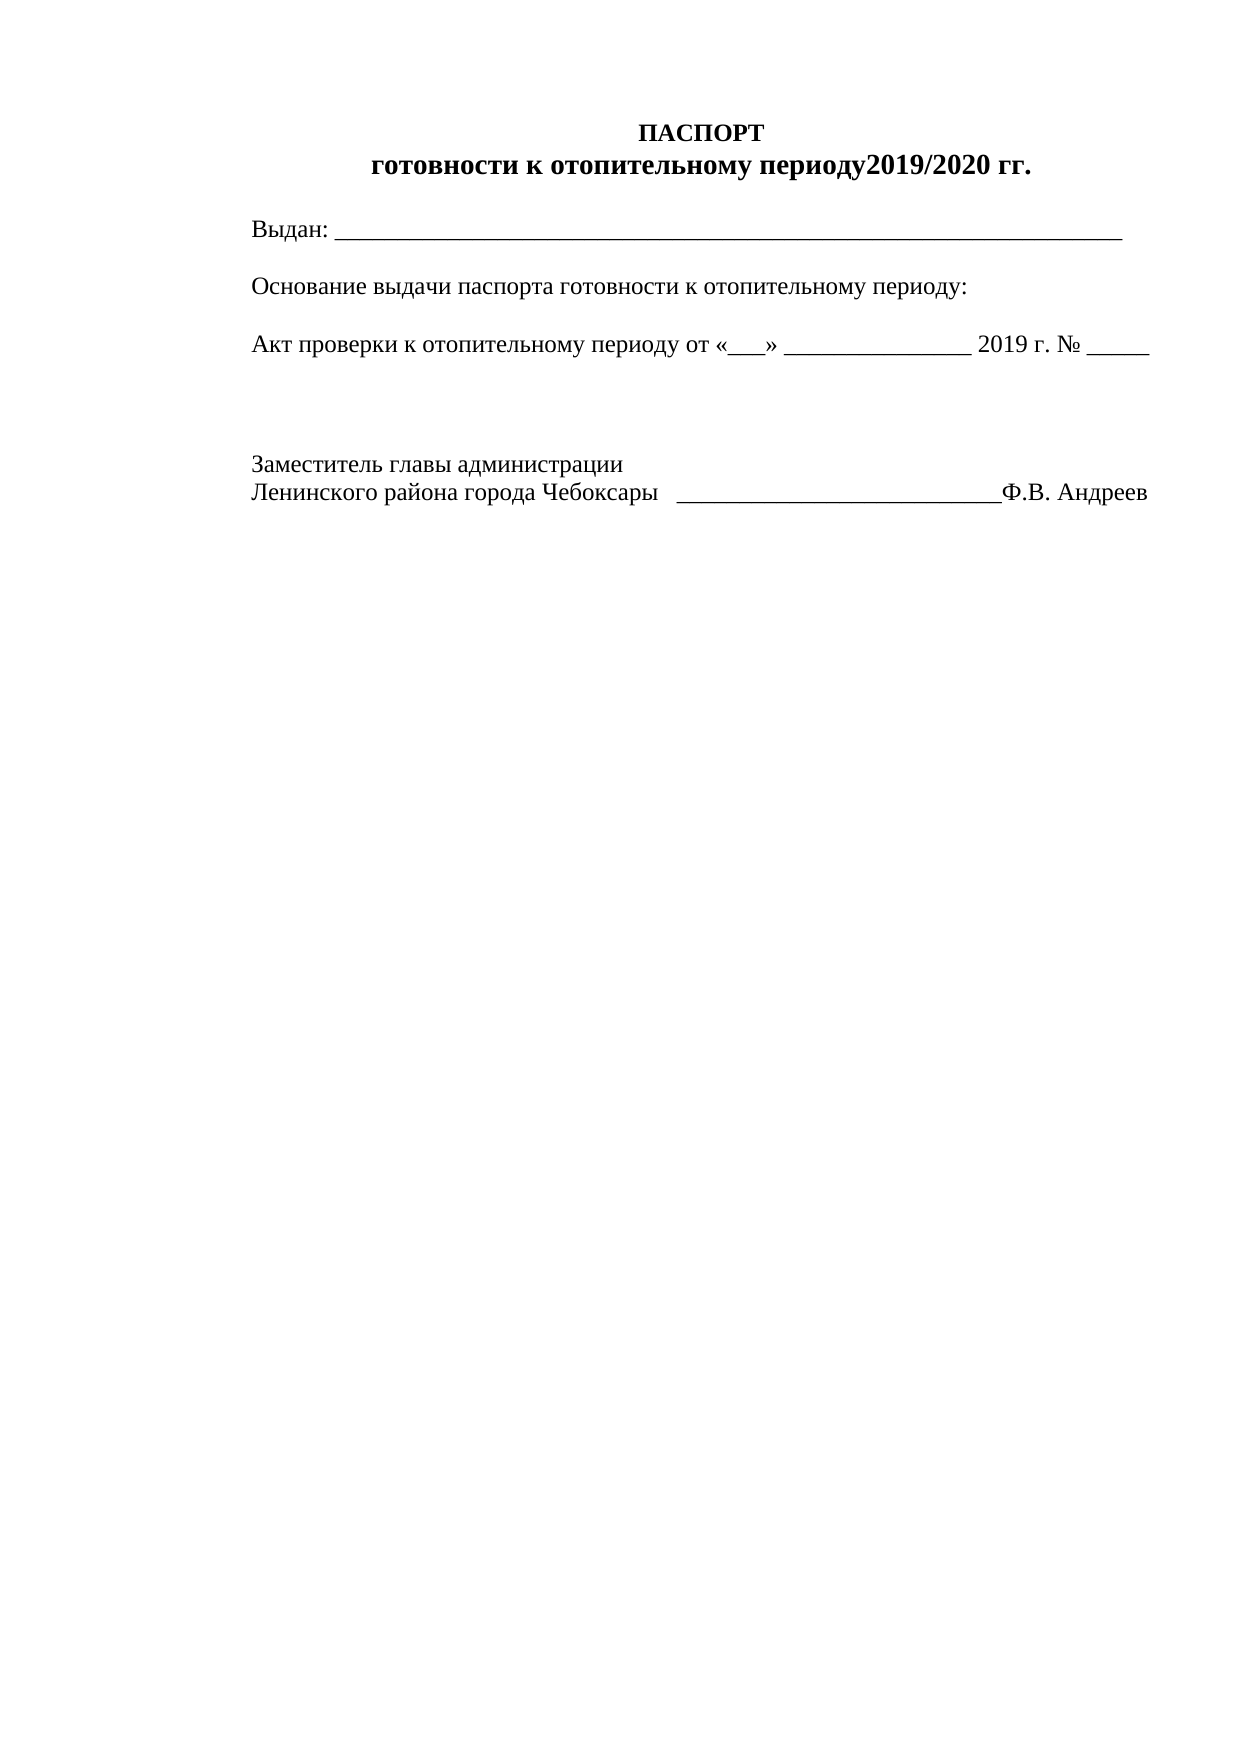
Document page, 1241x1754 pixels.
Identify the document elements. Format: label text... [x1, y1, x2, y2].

text Выдан: _______________________________________________________________ [177, 214, 1152, 243]
text Заместитель главы администрации [177, 449, 1152, 477]
text Основание выдачи паспорта готовности к отопительному периоду: [177, 271, 1152, 300]
text готовности к отопительному периоду2019/2020 гг. [177, 147, 1152, 180]
text Ленинского района города Чебоксары __________________________Ф.В. Андреев [177, 477, 1152, 506]
text ПАСПОРТ [177, 118, 1152, 147]
text Акт проверки к отопительному периоду от «___» _______________ 2019 г. № _____ [177, 329, 1152, 358]
